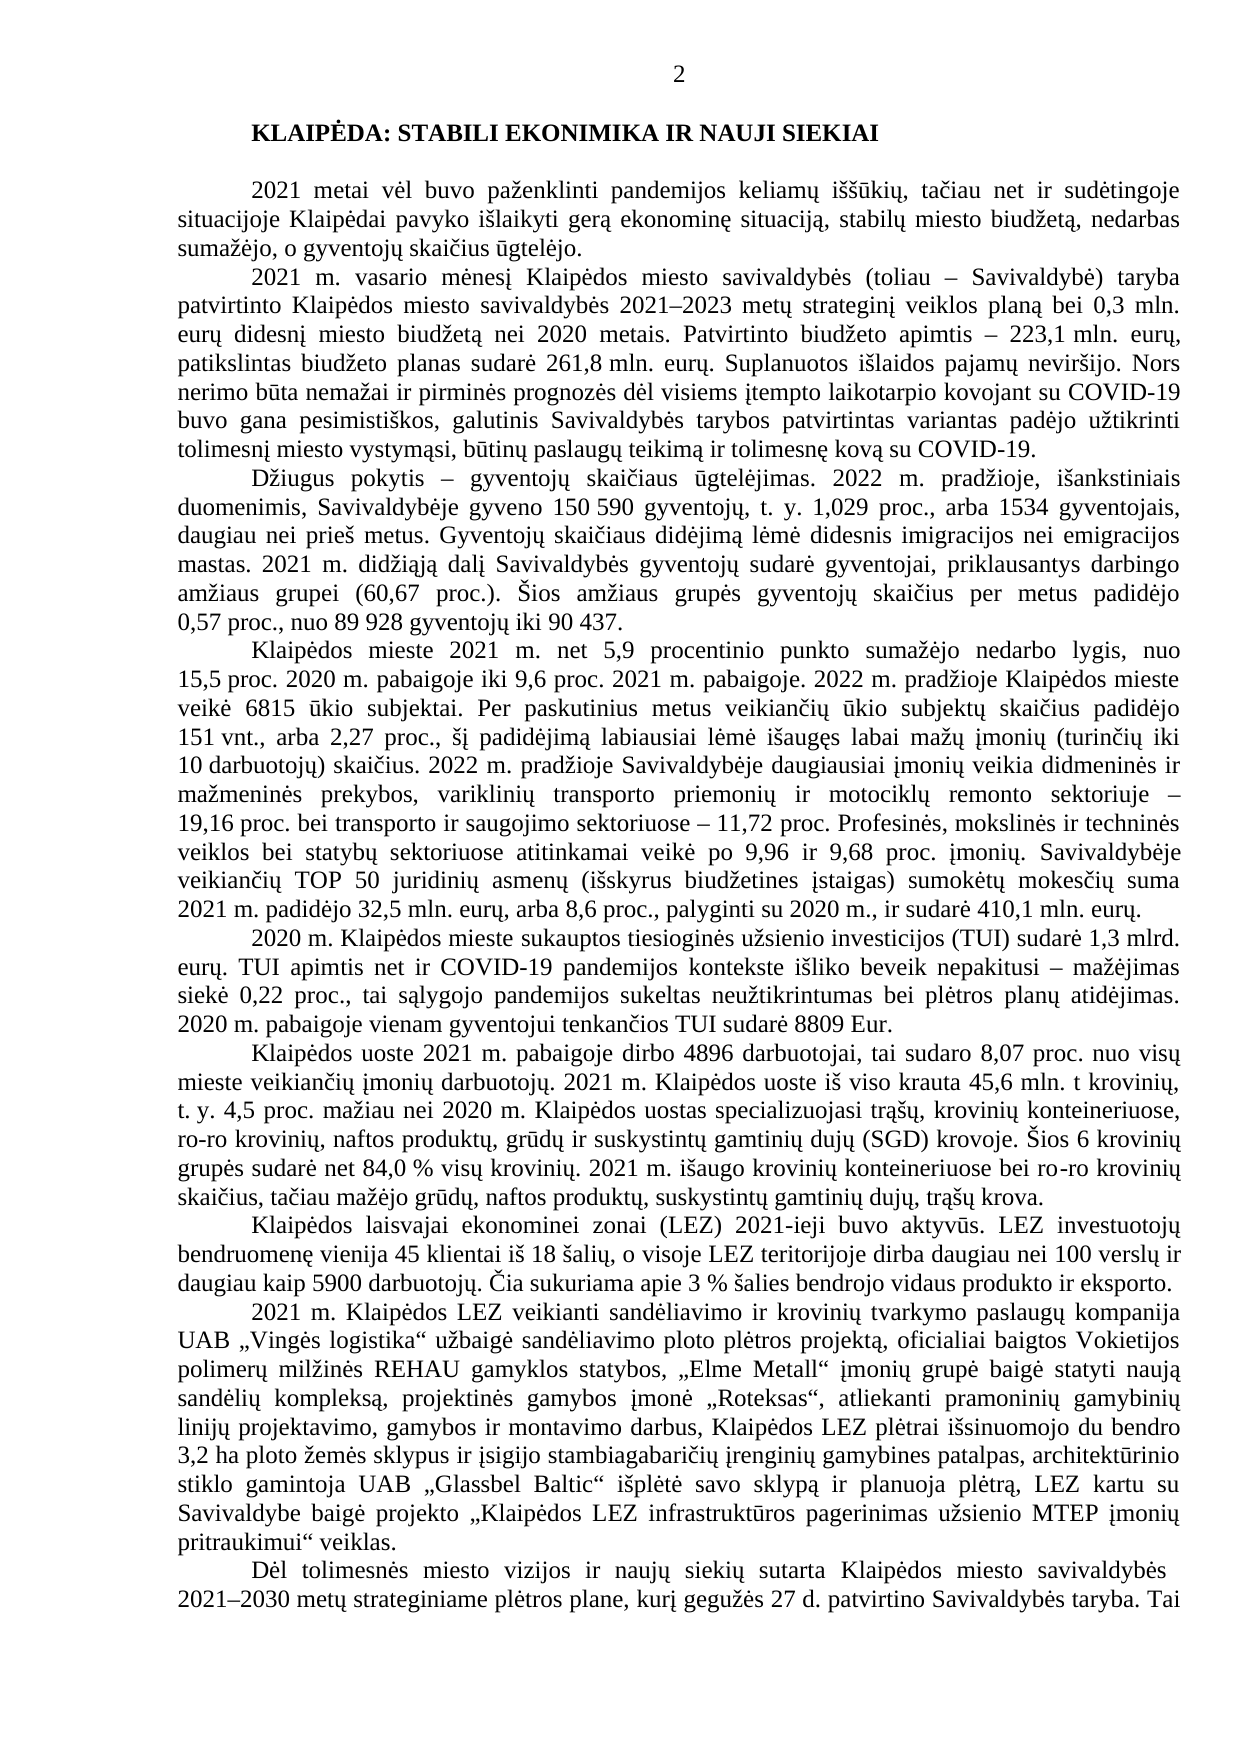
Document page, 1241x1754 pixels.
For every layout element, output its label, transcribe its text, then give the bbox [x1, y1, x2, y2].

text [177, 1556, 1181, 1613]
text Klaipėdos mieste 2021 m. net 5,9 procentinio punkto sumažėjo nedarbo lygis, nuo 15,5 proc. 2020 m. pabaigoje iki 9,6 proc. 2021 m. pabaigoje. 2022 m. pradžioje Klaipėdos mieste veikė 6815 ūkio subjektai. Per paskutinius metus veikiančių ūkio subjektų skaičius padidėjo 151 vnt., arba 2,27 proc., šį padidėjimą labiausiai lėmė išaugęs labai mažų įmonių (turinčių iki 10 darbuotojų) skaičius. 2022 m. pradžioje Savivaldybėje daugiausiai įmonių veikia didmeninės ir mažmeninės prekybos, variklinių transporto priemonių ir motociklų remonto sektoriuje – 19,16 proc. bei transporto ir saugojimo sektoriuose – 11,72 proc. Profesinės, mokslinės ir techninės veiklos bei statybų sektoriuose atitinkamai veikė po 9,96 ir 9,68 proc. įmonių. Savivaldybėje veikiančių TOP 50 juridinių asmenų (išskyrus biudžetines įstaigas) sumokėtų mokesčių suma 2021 m. padidėjo 32,5 mln. eurų, arba 8,6 proc., palyginti su 2020 m., ir sudarė 410,1 mln. eurų. [177, 636, 1181, 923]
text KLAIPĖDA: STABILI EKONIMIKA IR NAUJI SIEKIAI [177, 118, 1181, 147]
text Džiugus pokytis – gyventojų skaičiaus ūgtelėjimas. 2022 m. pradžioje, išankstiniais duomenimis, Savivaldybėje gyveno 150 590 gyventojų, t. y. 1,029 proc., arba 1534 gyventojais, daugiau nei prieš metus. Gyventojų skaičiaus didėjimą lėmė didesnis imigracijos nei emigracijos mastas. 2021 m. didžiąją dalį Savivaldybės gyventojų sudarė gyventojai, priklausantys darbingo amžiaus grupei (60,67 proc.). Šios amžiaus grupės gyventojų skaičius per metus padidėjo 0,57 proc., nuo 89 928 gyventojų iki 90 437. [177, 463, 1181, 636]
text 2021 m. vasario mėnesį Klaipėdos miesto savivaldybės (toliau – Savivaldybė) taryba patvirtinto Klaipėdos miesto savivaldybės 2021–2023 metų strateginį veiklos planą bei 0,3 mln. eurų didesnį miesto biudžetą nei 2020 metais. Patvirtinto biudžeto apimtis – 223,1 mln. eurų, patikslintas biudžeto planas sudarė 261,8 mln. eurų. Suplanuotos išlaidos pajamų neviršijo. Nors nerimo būta nemažai ir pirminės prognozės dėl visiems įtempto laikotarpio kovojant su COVID-19 buvo gana pesimistiškos, galutinis Savivaldybės tarybos patvirtintas variantas padėjo užtikrinti tolimesnį miesto vystymąsi, būtinų paslaugų teikimą ir tolimesnę kovą su COVID-19. [177, 262, 1181, 463]
text 2021 m. Klaipėdos LEZ veikianti sandėliavimo ir krovinių tvarkymo paslaugų kompanija UAB „Vingės logistika“ užbaigė sandėliavimo ploto plėtros projektą, oficialiai baigtos Vokietijos polimerų milžinės REHAU gamyklos statybos, „Elme Metall“ įmonių grupė baigė statyti naują sandėlių kompleksą, projektinės gamybos įmonė „Roteksas“, atliekanti pramoninių gamybinių linijų projektavimo, gamybos ir montavimo darbus, Klaipėdos LEZ plėtrai išsinuomojo du bendro 3,2 ha ploto žemės sklypus ir įsigijo stambiagabaričių įrenginių gamybines patalpas, architektūrinio stiklo gamintoja UAB „Glassbel Baltic“ išplėtė savo sklypą ir planuoja plėtrą, LEZ kartu su Savivaldybe baigė projekto „Klaipėdos LEZ infrastruktūros pagerinimas užsienio MTEP įmonių pritraukimui“ veiklas. [177, 1297, 1181, 1556]
text Klaipėdos uoste 2021 m. pabaigoje dirbo 4896 darbuotojai, tai sudaro 8,07 proc. nuo visų mieste veikiančių įmonių darbuotojų. 2021 m. Klaipėdos uoste iš viso krauta 45,6 mln. t krovinių, t. y. 4,5 proc. mažiau nei 2020 m. Klaipėdos uostas specializuojasi trąšų, krovinių konteineriuose, ro-ro krovinių, naftos produktų, grūdų ir suskystintų gamtinių dujų (SGD) krovoje. Šios 6 krovinių grupės sudarė net 84,0 % visų krovinių. 2021 m. išaugo krovinių konteineriuose bei ro-ro krovinių skaičius, tačiau mažėjo grūdų, naftos produktų, suskystintų gamtinių dujų, trąšų krova. [177, 1038, 1181, 1211]
text 2021 metai vėl buvo paženklinti pandemijos keliamų iššūkių, tačiau net ir sudėtingoje situacijoje Klaipėdai pavyko išlaikyti gerą ekonominę situaciją, stabilų miesto biudžetą, nedarbas sumažėjo, o gyventojų skaičius ūgtelėjo. [177, 176, 1181, 262]
text Klaipėdos laisvajai ekonominei zonai (LEZ) 2021-ieji buvo aktyvūs. LEZ investuotojų bendruomenę vienija 45 klientai iš 18 šalių, o visoje LEZ teritorijoje dirba daugiau nei 100 verslų ir daugiau kaip 5900 darbuotojų. Čia sukuriama apie 3 % šalies bendrojo vidaus produkto ir eksporto. [177, 1211, 1181, 1297]
text 2020 m. Klaipėdos mieste sukauptos tiesioginės užsienio investicijos (TUI) sudarė 1,3 mlrd. eurų. TUI apimtis net ir COVID-19 pandemijos kontekste išliko beveik nepakitusi – mažėjimas siekė 0,22 proc., tai sąlygojo pandemijos sukeltas neužtikrintumas bei plėtros planų atidėjimas. 2020 m. pabaigoje vienam gyventojui tenkančios TUI sudarė 8809 Eur. [177, 923, 1181, 1038]
